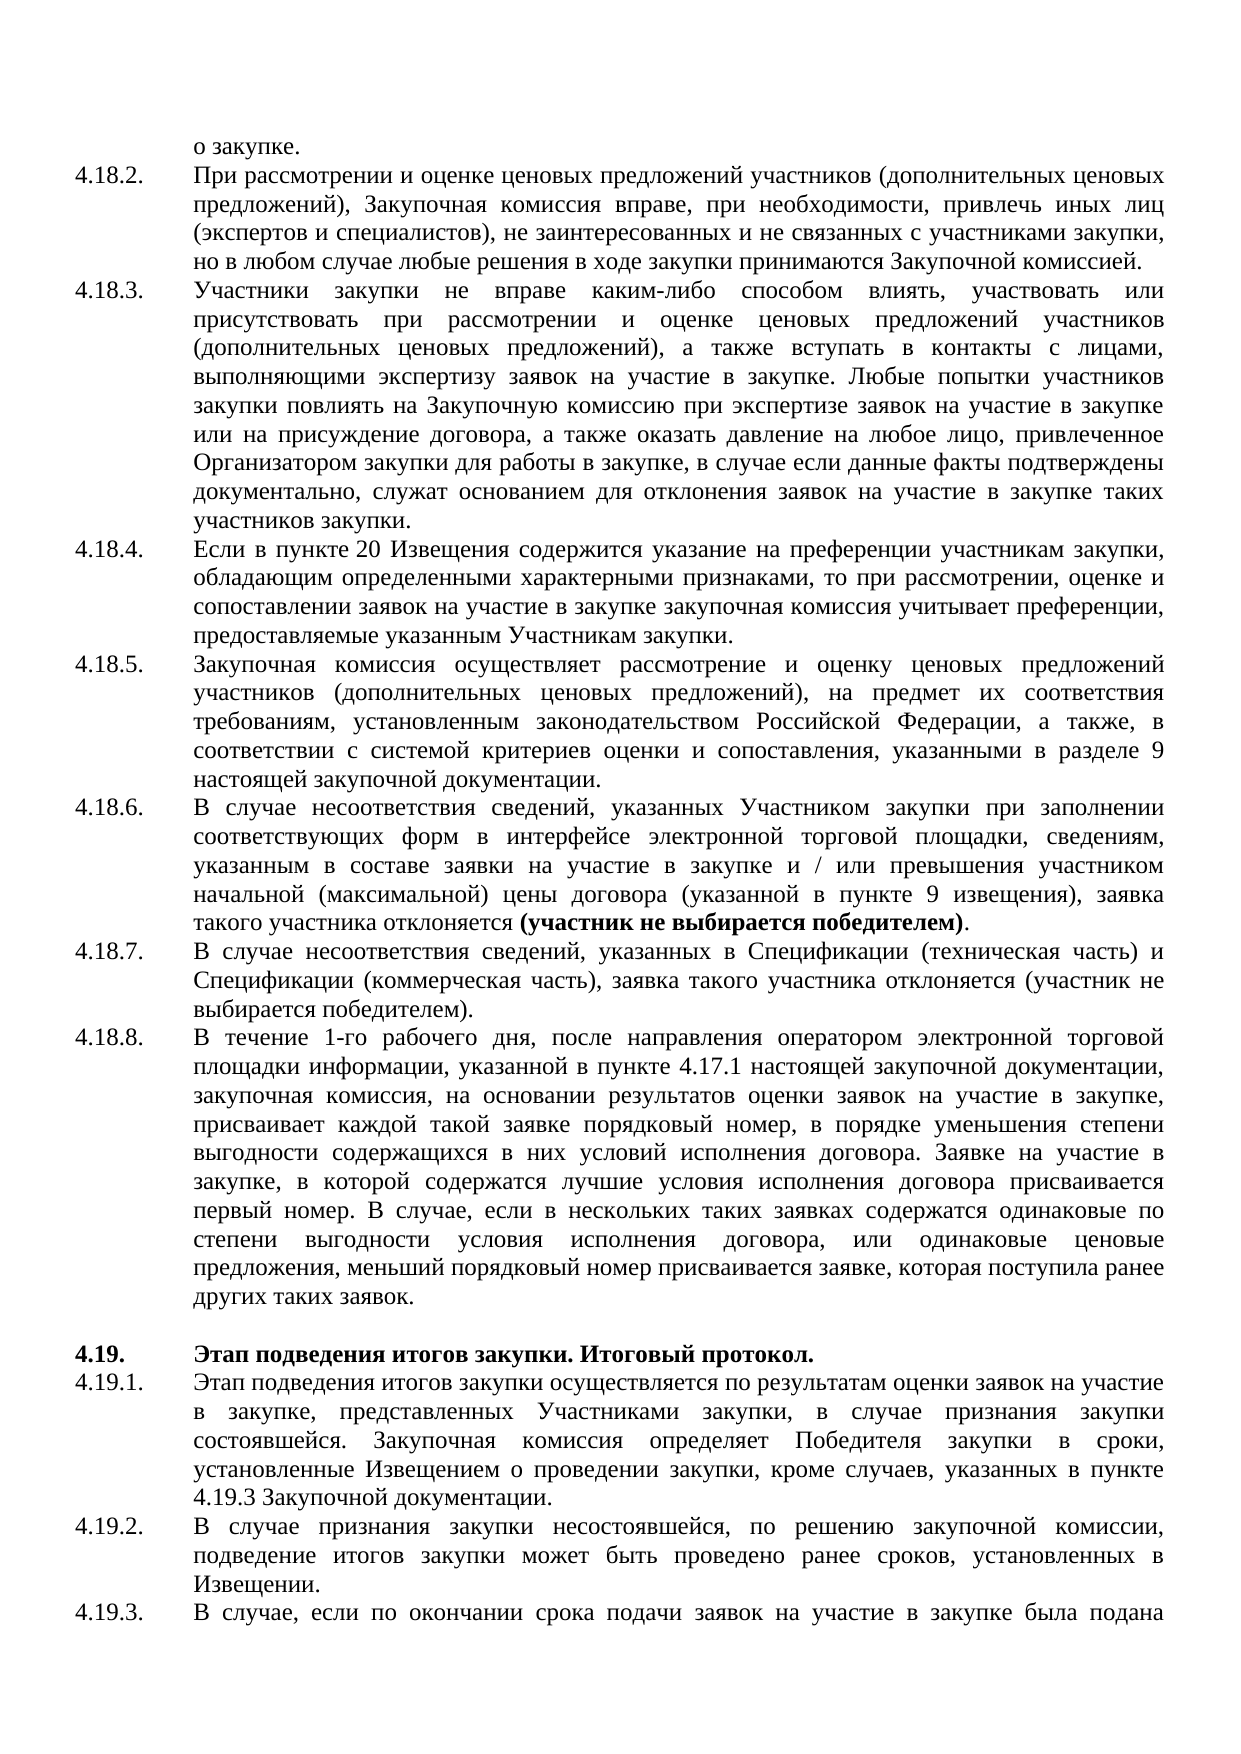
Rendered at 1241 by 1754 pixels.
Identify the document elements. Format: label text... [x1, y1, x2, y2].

list При рассмотрении и оценке ценовых предложений участников (дополнительных ценовых предложений), Закупочная комиссия вправе, при необходимости, привлечь иных лиц (экспертов и специалистов), не заинтересованных и не связанных с участниками закупки, но в любом случае любые решения в ходе закупки принимаются Закупочной комиссией. [75, 160, 1165, 275]
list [75, 131, 1165, 160]
list Если в пункте 20 Извещения содержится указание на преференции участникам закупки, обладающим определенными характерными признаками, то при рассмотрении, оценке и сопоставлении заявок на участие в закупке закупочная комиссия учитывает преференции, предоставляемые указанным Участникам закупки. [75, 534, 1165, 649]
list Этап подведения итогов закупки осуществляется по результатам оценки заявок на участие в закупке, представленных Участниками закупки, в случае признания закупки состоявшейся. Закупочная комиссия определяет Победителя закупки в сроки, установленные Извещением о проведении закупки, кроме случаев, указанных в пункте 4.19.3 Закупочной документации. [75, 1367, 1165, 1511]
list В случае несоответствия сведений, указанных Участником закупки при заполнении соответствующих форм в интерфейсе электронной торговой площадки, сведениям, указанным в составе заявки на участие в закупке и / или превышения участником начальной (максимальной) цены договора (указанной в пункте 9 извещения), заявка такого участника отклоняется (участник не выбирается победителем). [75, 792, 1165, 936]
list В случае несоответствия сведений, указанных в Спецификации (техническая часть) и Спецификации (коммерческая часть), заявка такого участника отклоняется (участник не выбирается победителем). [75, 936, 1165, 1022]
list Участники закупки не вправе каким-либо способом влиять, участвовать или присутствовать при рассмотрении и оценке ценовых предложений участников (дополнительных ценовых предложений), а также вступать в контакты с лицами, выполняющими экспертизу заявок на участие в закупке. Любые попытки участников закупки повлиять на Закупочную комиссию при экспертизе заявок на участие в закупке или на присуждение договора, а также оказать давление на любое лицо, привлеченное Организатором закупки для работы в закупке, в случае если данные факты подтверждены документально, служат основанием для отклонения заявок на участие в закупке таких участников закупки. [75, 275, 1165, 534]
list Закупочная комиссия осуществляет рассмотрение и оценку ценовых предложений участников (дополнительных ценовых предложений), на предмет их соответствия требованиям, установленным законодательством Российской Федерации, а также, в соответствии с системой критериев оценки и сопоставления, указанными в разделе 9 настоящей закупочной документации. [75, 649, 1165, 792]
list В течение 1-го рабочего дня, после направления оператором электронной торговой площадки информации, указанной в пункте 4.17.1 настоящей закупочной документации, закупочная комиссия, на основании результатов оценки заявок на участие в закупке, присваивает каждой такой заявке порядковый номер, в порядке уменьшения степени выгодности содержащихся в них условий исполнения договора. Заявке на участие в закупке, в которой содержатся лучшие условия исполнения договора присваивается первый номер. В случае, если в нескольких таких заявках содержатся одинаковые по степени выгодности условия исполнения договора, или одинаковые ценовые предложения, меньший порядковый номер присваивается заявке, которая поступила ранее других таких заявок. [75, 1022, 1165, 1310]
list В случае признания закупки несостоявшейся, по решению закупочной комиссии, подведение итогов закупки может быть проведено ранее сроков, установленных в Извещении. [75, 1511, 1165, 1597]
list Этап подведения итогов закупки. Итоговый протокол. [75, 1339, 1165, 1367]
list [75, 1597, 1165, 1626]
